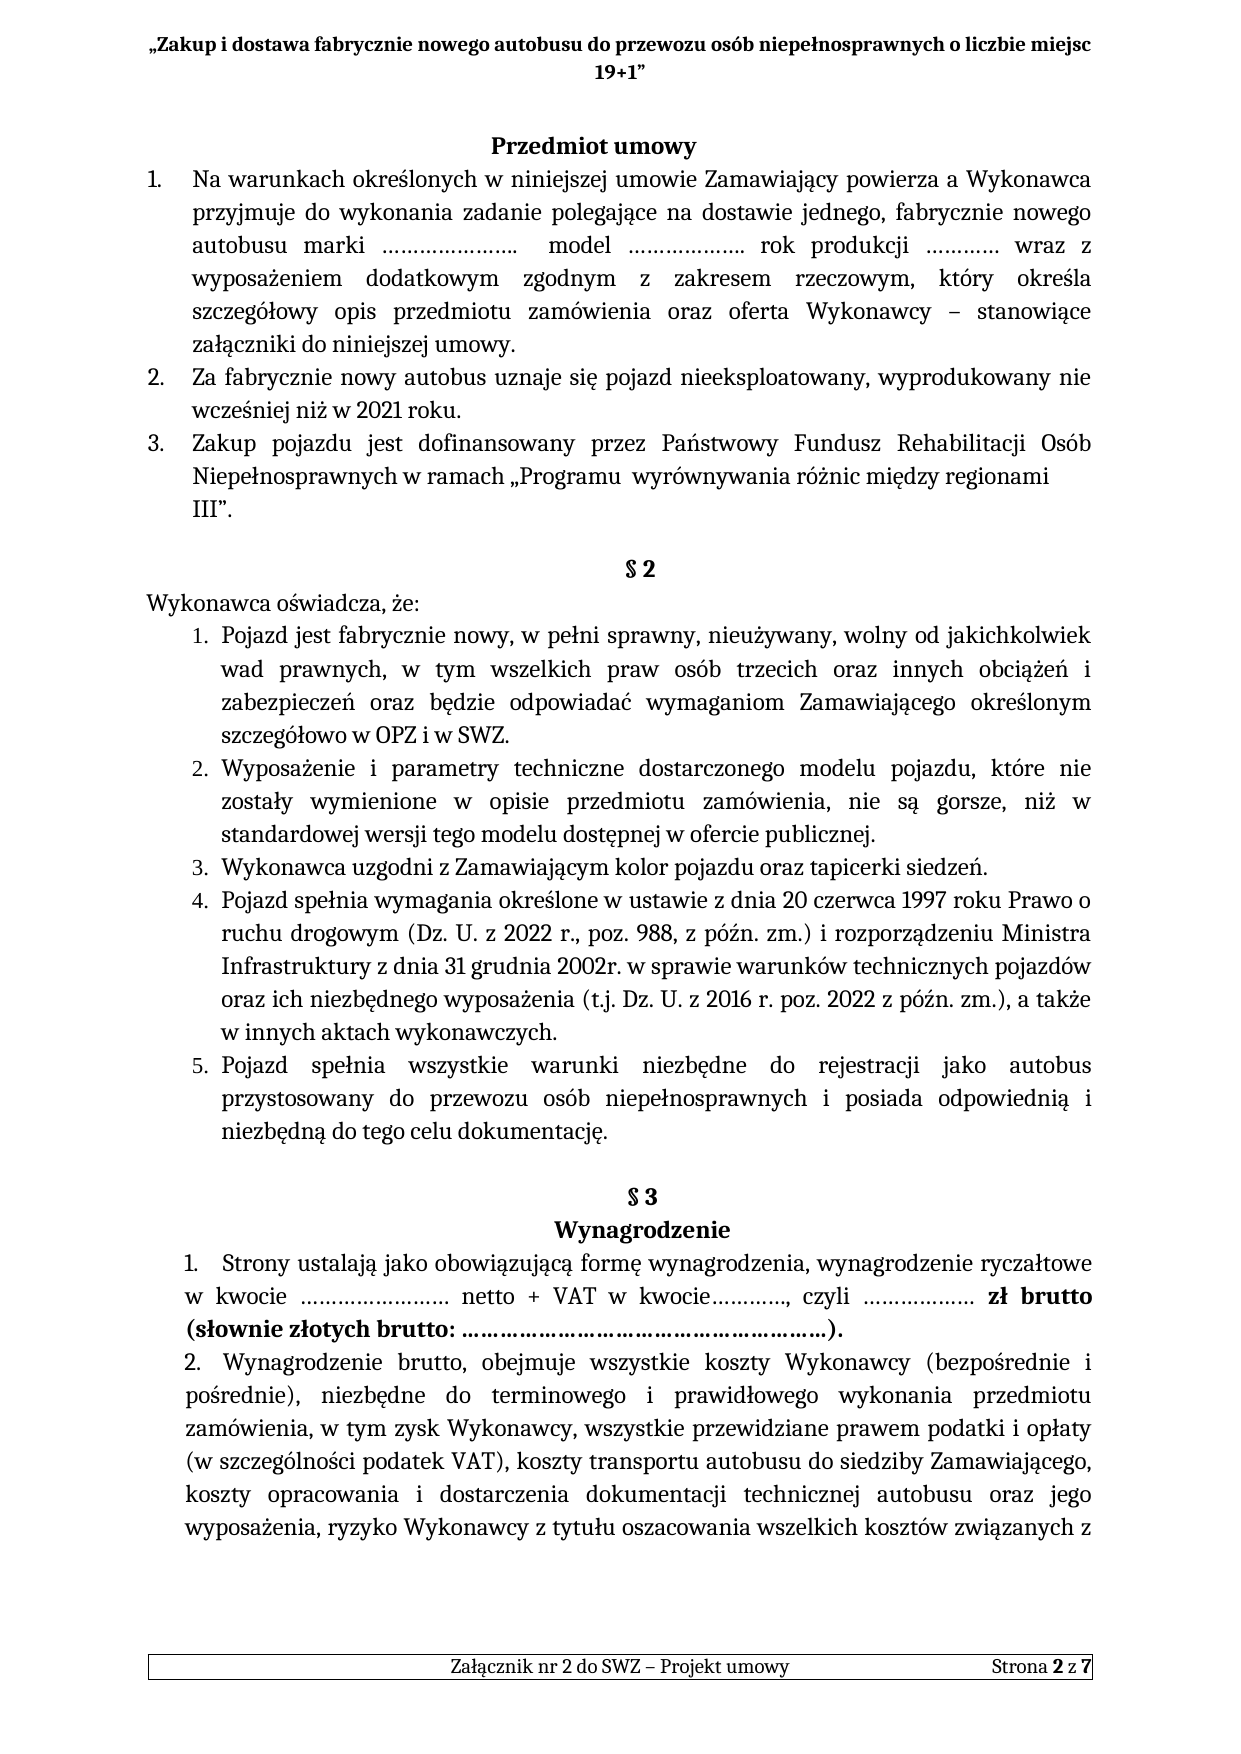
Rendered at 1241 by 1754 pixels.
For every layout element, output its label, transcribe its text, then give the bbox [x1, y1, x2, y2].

text Wykonawca oświadcza, że: [146, 588, 1093, 617]
text Przedmiot umowy [192, 132, 995, 160]
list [184, 1348, 1093, 1542]
list Na warunkach określonych w niniejszej umowie Zamawiający powierza a Wykonawca przyjmuje do wykonania zadanie polegające na dostawie jednego, fabrycznie nowego autobusu marki …………………. model ………………. rok produkcji ………… wraz z wyposażeniem dodatkowym zgodnym z zakresem rzeczowym, który określa szczegółowy opis przedmiotu zamówienia oraz oferta Wykonawcy – stanowiące załączniki do niniejszej umowy. [148, 164, 1093, 358]
text § 3 [191, 1183, 1093, 1212]
text III”. [192, 495, 1093, 523]
text § 2 [146, 555, 1093, 584]
text Wynagrodzenie [192, 1216, 1093, 1244]
list Wykonawca uzgodni z Zamawiającym kolor pojazdu oraz tapicerki siedzeń. [192, 853, 1093, 881]
list Pojazd jest fabrycznie nowy, w pełni sprawny, nieużywany, wolny od jakichkolwiek wad prawnych, w tym wszelkich praw osób trzecich oraz innych obciążeń i zabezpieczeń oraz będzie odpowiadać wymaganiom Zamawiającego określonym szczegółowo w OPZ i w SWZ. [192, 621, 1093, 749]
list Za fabrycznie nowy autobus uznaje się pojazd nieeksploatowany, wyprodukowany nie wcześniej niż w 2021 roku. [148, 363, 1093, 424]
list Zakup pojazdu jest dofinansowany przez Państwowy Fundusz Rehabilitacji Osób Niepełnosprawnych w ramach „Programu wyrównywania różnic między regionami [148, 429, 1093, 491]
list Pojazd spełnia wymagania określone w ustawie z dnia 20 czerwca 1997 roku Prawo o ruchu drogowym (Dz. U. z 2022 r., poz. 988, z późn. zm.) i rozporządzeniu Ministra Infrastruktury z dnia 31 grudnia 2002r. w sprawie warunków technicznych pojazdów oraz ich niezbędnego wyposażenia (t.j. Dz. U. z 2016 r. poz. 2022 z późn. zm.), a także w innych aktach wykonawczych. [192, 886, 1093, 1046]
list Pojazd spełnia wszystkie warunki niezbędne do rejestracji jako autobus przystosowany do przewozu osób niepełnosprawnych i posiada odpowiednią i niezbędną do tego celu dokumentację. [192, 1051, 1093, 1146]
list Strony ustalają jako obowiązującą formę wynagrodzenia, wynagrodzenie ryczałtowe w kwocie …………………… netto + VAT w kwocie…………, czyli ……………… zł brutto (słownie złotych brutto: …………………………………………………). [184, 1249, 1093, 1344]
list Wyposażenie i parametry techniczne dostarczonego modelu pojazdu, które nie zostały wymienione w opisie przedmiotu zamówienia, nie są gorsze, niż w standardowej wersji tego modelu dostępnej w ofercie publicznej. [192, 753, 1093, 848]
